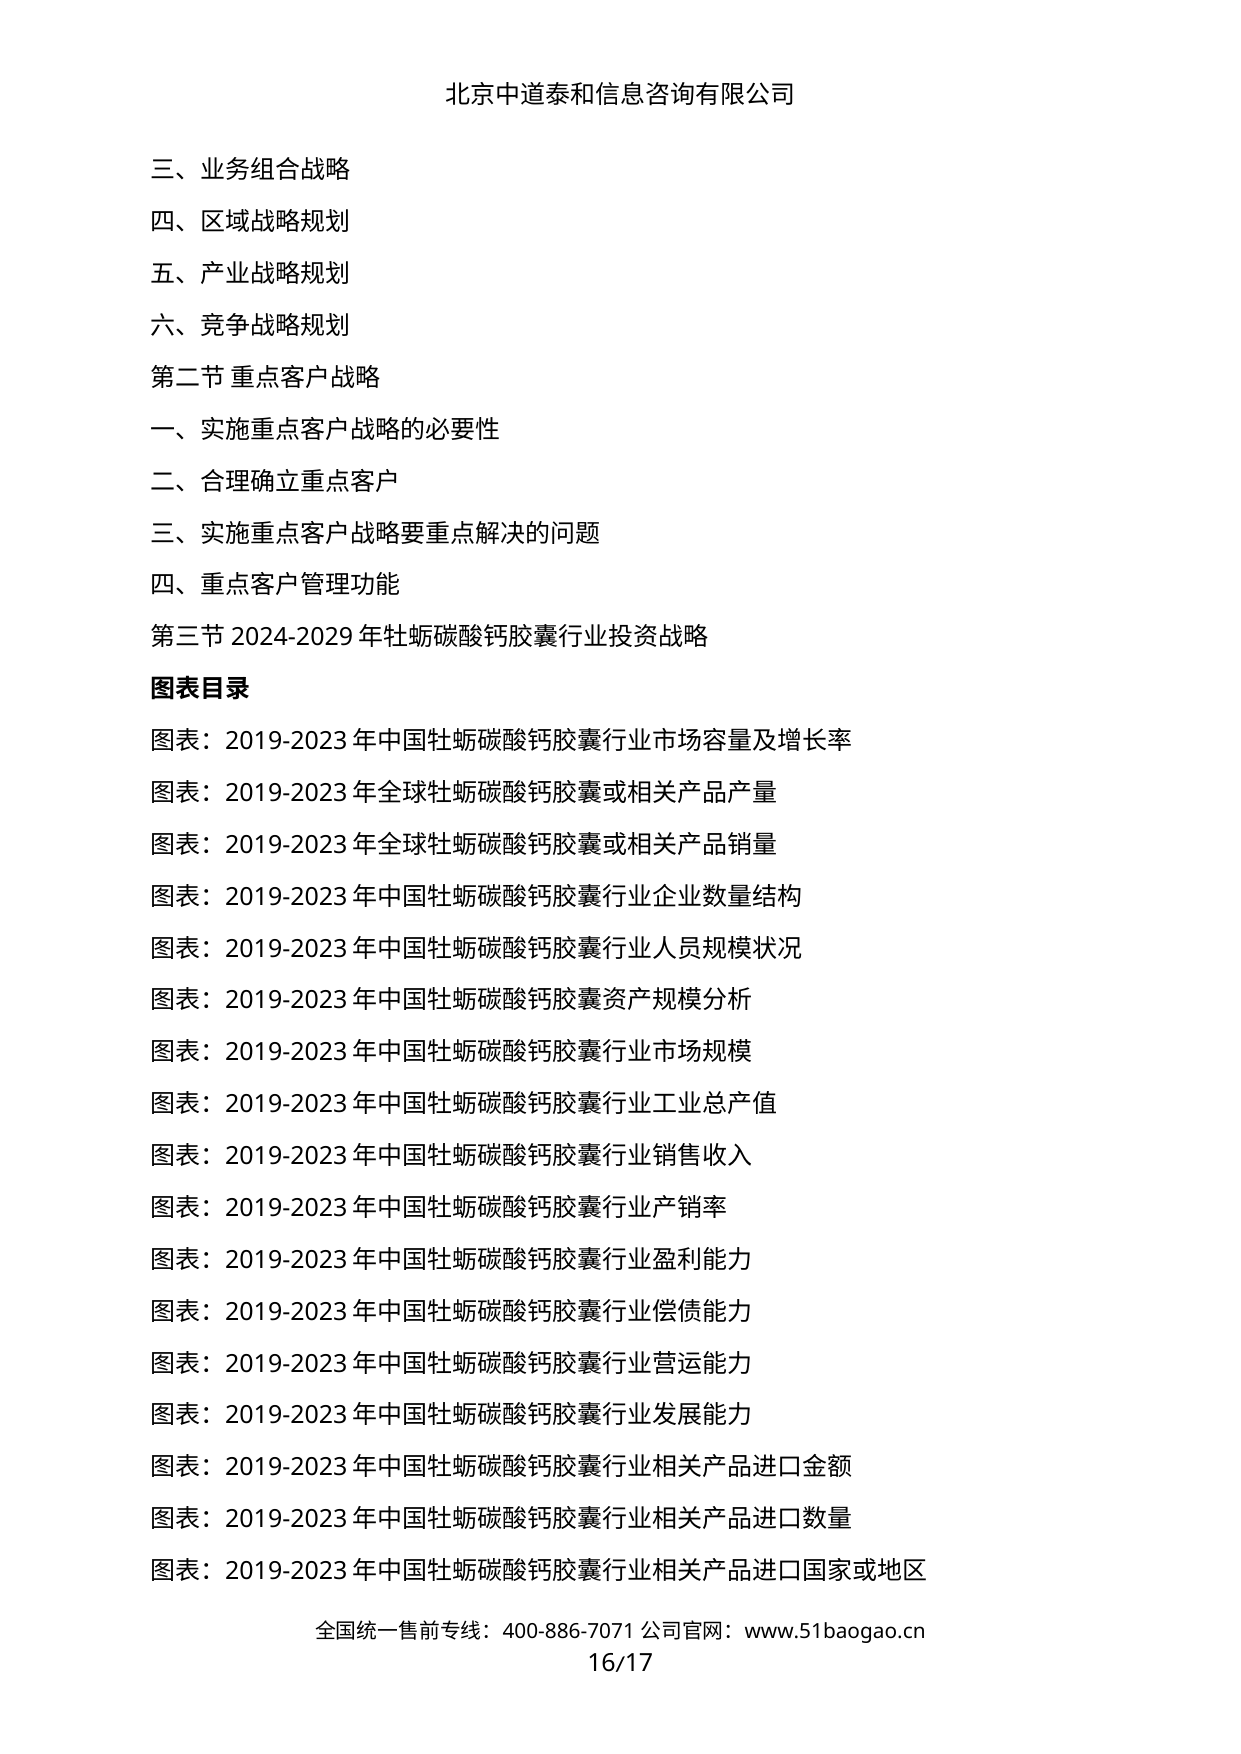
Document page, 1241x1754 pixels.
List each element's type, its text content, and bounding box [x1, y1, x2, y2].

text 图表：2019-2023年中国牡蛎碳酸钙胶囊行业市场规模 [150, 1032, 1090, 1068]
text 图表：2019-2023年全球牡蛎碳酸钙胶囊或相关产品产量 [150, 772, 1090, 809]
text 图表：2019-2023年中国牡蛎碳酸钙胶囊资产规模分析 [150, 980, 1090, 1016]
text 图表：2019-2023年中国牡蛎碳酸钙胶囊行业相关产品进口金额 [150, 1447, 1090, 1483]
text 四、重点客户管理功能 [150, 565, 1090, 601]
text 第三节 2024-2029年牡蛎碳酸钙胶囊行业投资战略 [150, 617, 1090, 653]
text 第二节 重点客户战略 [150, 357, 1090, 394]
text 图表目录 [150, 669, 1090, 705]
text 三、实施重点客户战略要重点解决的问题 [150, 513, 1090, 549]
text 图表：2019-2023年全球牡蛎碳酸钙胶囊或相关产品销量 [150, 824, 1090, 861]
text 二、合理确立重点客户 [150, 461, 1090, 497]
text 图表：2019-2023年中国牡蛎碳酸钙胶囊行业销售收入 [150, 1136, 1090, 1172]
text 三、业务组合战略 [150, 150, 1090, 186]
text 图表：2019-2023年中国牡蛎碳酸钙胶囊行业人员规模状况 [150, 928, 1090, 964]
text 图表：2019-2023年中国牡蛎碳酸钙胶囊行业发展能力 [150, 1395, 1090, 1431]
text 五、产业战略规划 [150, 254, 1090, 290]
text 六、竞争战略规划 [150, 306, 1090, 342]
text 图表：2019-2023年中国牡蛎碳酸钙胶囊行业相关产品进口国家或地区 [150, 1551, 1090, 1587]
text 图表：2019-2023年中国牡蛎碳酸钙胶囊行业企业数量结构 [150, 876, 1090, 912]
text 图表：2019-2023年中国牡蛎碳酸钙胶囊行业盈利能力 [150, 1239, 1090, 1276]
text 四、区域战略规划 [150, 202, 1090, 238]
text 图表：2019-2023年中国牡蛎碳酸钙胶囊行业市场容量及增长率 [150, 721, 1090, 757]
text 图表：2019-2023年中国牡蛎碳酸钙胶囊行业工业总产值 [150, 1084, 1090, 1120]
text 图表：2019-2023年中国牡蛎碳酸钙胶囊行业相关产品进口数量 [150, 1499, 1090, 1535]
text 一、实施重点客户战略的必要性 [150, 409, 1090, 446]
text 图表：2019-2023年中国牡蛎碳酸钙胶囊行业产销率 [150, 1187, 1090, 1224]
text 图表：2019-2023年中国牡蛎碳酸钙胶囊行业偿债能力 [150, 1291, 1090, 1327]
text 图表：2019-2023年中国牡蛎碳酸钙胶囊行业营运能力 [150, 1343, 1090, 1379]
